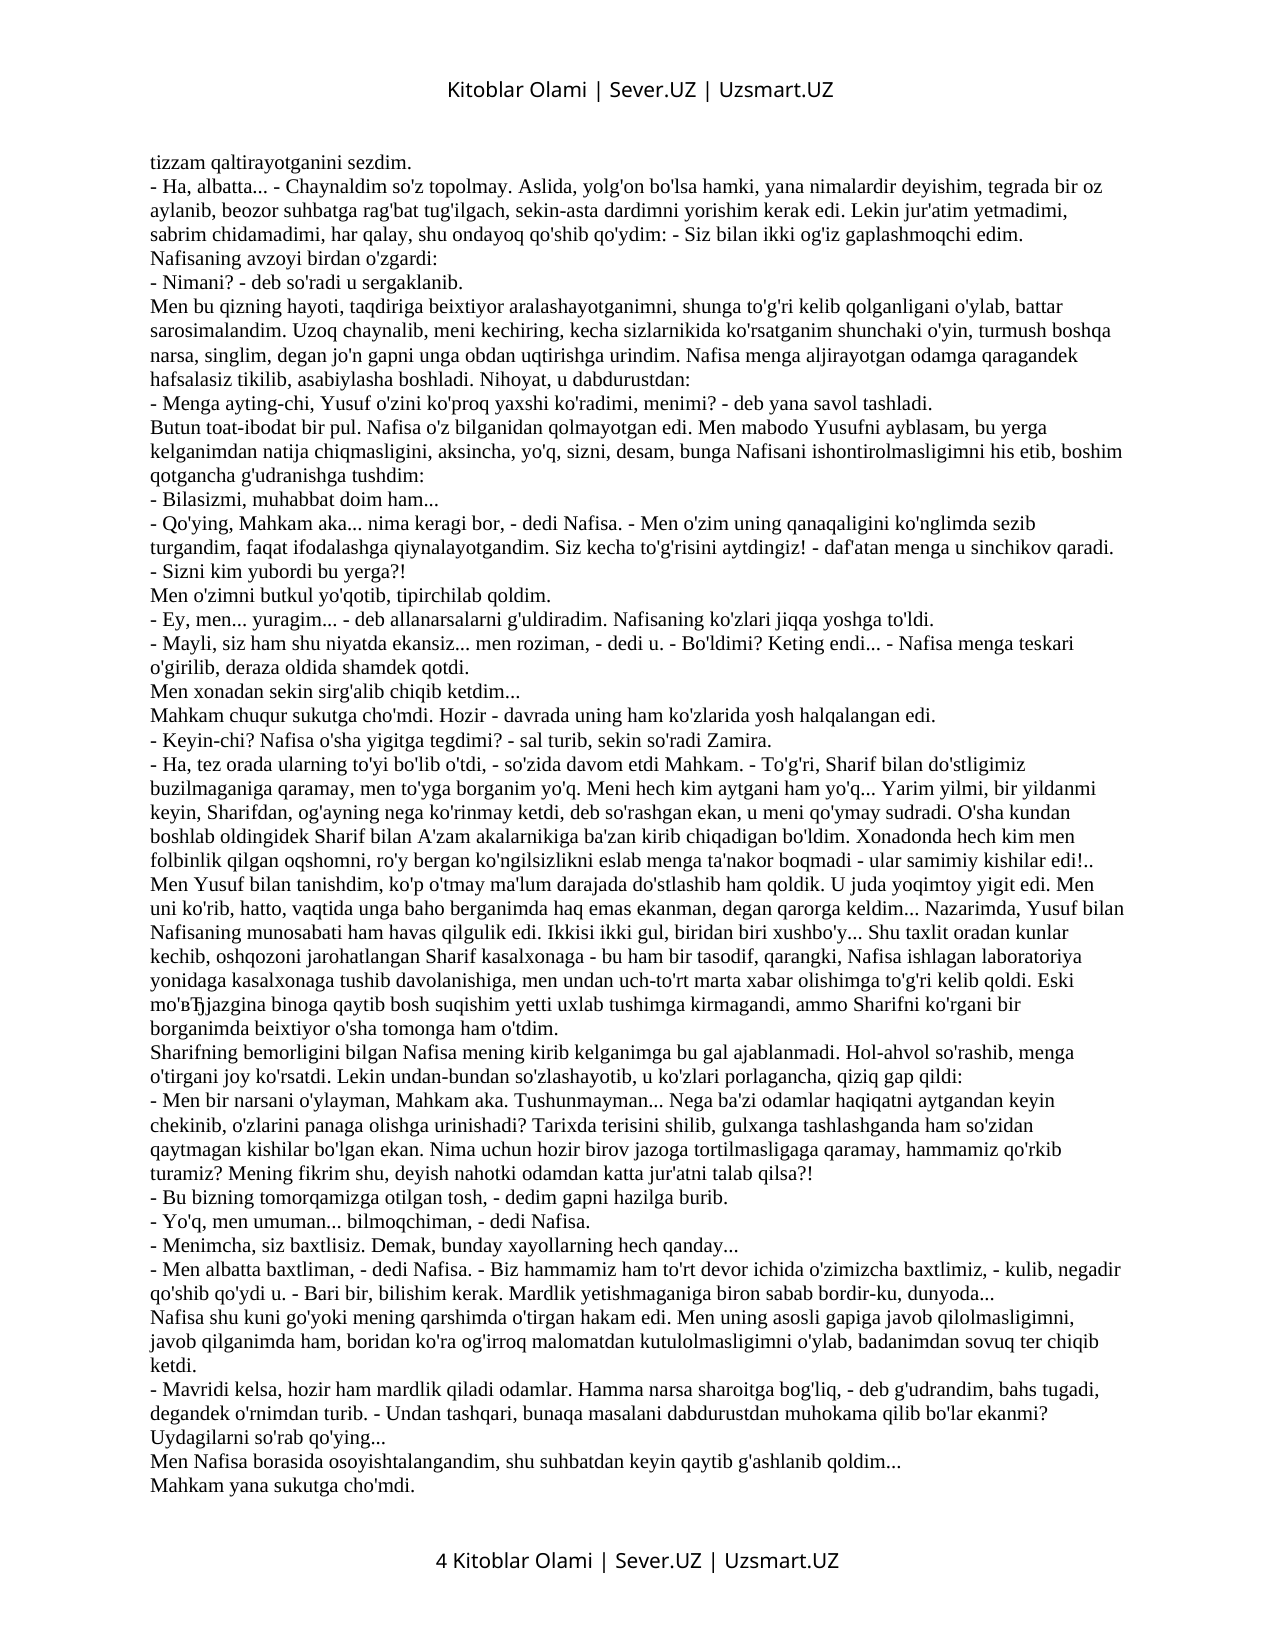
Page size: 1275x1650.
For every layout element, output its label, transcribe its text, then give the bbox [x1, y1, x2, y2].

text - Ey, men... yuragim... - deb allanarsalarni g'uldiradim. Nafisaning ko'zlari jiqqa yoshga to'ldi. [150, 607, 1125, 631]
text Men o'zimni butkul yo'qotib, tipirchilab qoldim. [150, 583, 1125, 607]
text Men bu qizning hayoti, taqdiriga beixtiyor aralashayotganimni, shunga to'g'ri kelib qolganligani o'ylab, battar sarosimalandim. Uzoq chaynalib, meni kechiring, kecha sizlarnikida ko'rsatganim shunchaki o'yin, turmush boshqa narsa, singlim, degan jo'n gapni unga obdan uqtirishga urindim. Nafisa menga aljirayotgan odamga qaragandek hafsalasiz tikilib, asabiylasha boshladi. Nihoyat, u dabdurustdan: [150, 294, 1125, 391]
text Butun toat-ibodat bir pul. Nafisa o'z bilganidan qolmayotgan edi. Men mabodo Yusufni ayblasam, bu yerga kelganimdan natija chiqmasligini, aksincha, yo'q, sizni, desam, bunga Nafisani ishontirolmasligimni his etib, boshim qotgancha g'udranishga tushdim: [150, 415, 1125, 487]
text Mahkam yana sukutga cho'mdi. [150, 1473, 1125, 1497]
text Sharifning bemorligini bilgan Nafisa mening kirib kelganimga bu gal ajablanmadi. Hol-ahvol so'rashib, menga o'tirgani joy ko'rsatdi. Lekin undan-bundan so'zlashayotib, u ko'zlari porlagancha, qiziq gap qildi: [150, 1040, 1125, 1088]
text - Bilasizmi, muhabbat doim ham... [150, 487, 1125, 511]
text - Nimani? - deb so'radi u sergaklanib. [150, 270, 1125, 294]
text Mahkam chuqur sukutga cho'mdi. Hozir - davrada uning ham ko'zlarida yosh halqalangan edi. [150, 703, 1125, 727]
text - Men bir narsani o'ylayman, Mahkam aka. Tushunmayman... Nega ba'zi odamlar haqiqatni aytgandan keyin chekinib, o'zlarini panaga olishga urinishadi? Tarixda terisini shilib, gulxanga tashlashganda ham so'zidan qaytmagan kishilar bo'lgan ekan. Nima uchun hozir birov jazoga tortilmasligaga qaramay, hammamiz qo'rkib turamiz? Mening fikrim shu, deyish nahotki odamdan katta jur'atni talab qilsa?! [150, 1088, 1125, 1185]
text - Mayli, siz ham shu niyatda ekansiz... men roziman, - dedi u. - Bo'ldimi? Keting endi... - Nafisa menga teskari o'girilib, deraza oldida shamdek qotdi. [150, 631, 1125, 679]
text Men Nafisa borasida osoyishtalangandim, shu suhbatdan keyin qaytib g'ashlanib qoldim... [150, 1449, 1125, 1473]
text - Menimcha, siz baxtlisiz. Demak, bunday xayollarning hech qanday... [150, 1233, 1125, 1257]
text - Ha, albatta... - Chaynaldim so'z topolmay. Aslida, yolg'on bo'lsa hamki, yana nimalardir deyishim, tegrada bir oz aylanib, beozor suhbatga rag'bat tug'ilgach, sekin-asta dardimni yorishim kerak edi. Lekin jur'atim yetmadimi, sabrim chidamadimi, har qalay, shu ondayoq qo'shib qo'ydim: - Siz bilan ikki og'iz gaplashmoqchi edim. [150, 174, 1125, 246]
text Men xonadan sekin sirg'alib chiqib ketdim... [150, 679, 1125, 703]
text - Bu bizning tomorqamizga otilgan tosh, - dedim gapni hazilga burib. [150, 1185, 1125, 1209]
text - Men albatta baxtliman, - dedi Nafisa. - Biz hammamiz ham to'rt devor ichida o'zimizcha baxtlimiz, - kulib, negadir qo'shib qo'ydi u. - Bari bir, bilishim kerak. Mardlik yetishmaganiga biron sabab bordir-ku, dunyoda... [150, 1257, 1125, 1305]
text - Yo'q, men umuman... bilmoqchiman, - dedi Nafisa. [150, 1209, 1125, 1233]
text Nafisa shu kuni go'yoki mening qarshimda o'tirgan hakam edi. Men uning asosli gapiga javob qilolmasligimni, javob qilganimda ham, boridan ko'ra og'irroq malomatdan kutulolmasligimni o'ylab, badanimdan sovuq ter chiqib ketdi. [150, 1305, 1125, 1377]
text - Menga ayting-chi, Yusuf o'zini ko'proq yaxshi ko'radimi, menimi? - deb yana savol tashladi. [150, 391, 1125, 415]
text - Ha, tez orada ularning to'yi bo'lib o'tdi, - so'zida davom etdi Mahkam. - To'g'ri, Sharif bilan do'stligimiz buzilmaganiga qaramay, men to'yga borganim yo'q. Meni hech kim aytgani ham yo'q... Yarim yilmi, bir yildanmi keyin, Sharifdan, og'ayning nega ko'rinmay ketdi, deb so'rashgan ekan, u meni qo'ymay sudradi. O'sha kundan boshlab oldingidek Sharif bilan A'zam akalarnikiga ba'zan kirib chiqadigan bo'ldim. Xonadonda hech kim men folbinlik qilgan oqshomni, ro'y bergan ko'ngilsizlikni eslab menga ta'nakor boqmadi - ular samimiy kishilar edi!.. Men Yusuf bilan tanishdim, ko'p o'tmay ma'lum darajada do'stlashib ham qoldik. U juda yoqimtoy yigit edi. Men uni ko'rib, hatto, vaqtida unga baho berganimda haq emas ekanman, degan qarorga keldim... Nazarimda, Yusuf bilan Nafisaning munosabati ham havas qilgulik edi. Ikkisi ikki gul, biridan biri xushbo'y... Shu taxlit oradan kunlar kechib, oshqozoni jarohatlangan Sharif kasalxonaga - bu ham bir tasodif, qarangki, Nafisa ishlagan laboratoriya yonidaga kasalxonaga tushib davolanishiga, men undan uch-to'rt marta xabar olishimga to'g'ri kelib qoldi. Eski mo'вЂjazgina binoga qaytib bosh suqishim yetti uxlab tushimga kirmagandi, ammo Sharifni ko'rgani bir borganimda beixtiyor o'sha tomonga ham o'tdim. [150, 752, 1125, 1040]
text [150, 150, 1125, 174]
text - Keyin-chi? Nafisa o'sha yigitga tegdimi? - sal turib, sekin so'radi Zamira. [150, 727, 1125, 752]
text - Mavridi kelsa, hozir ham mardlik qiladi odamlar. Hamma narsa sharoitga bog'liq, - deb g'udrandim, bahs tugadi, degandek o'rnimdan turib. - Undan tashqari, bunaqa masalani dabdurustdan muhokama qilib bo'lar ekanmi? Uydagilarni so'rab qo'ying... [150, 1377, 1125, 1449]
text - Qo'ying, Mahkam aka... nima keragi bor, - dedi Nafisa. - Men o'zim uning qanaqaligini ko'nglimda sezib turgandim, faqat ifodalashga qiynalayotgandim. Siz kecha to'g'risini aytdingiz! - daf'atan menga u sinchikov qaradi. - Sizni kim yubordi bu yerga?! [150, 511, 1125, 583]
text Nafisaning avzoyi birdan o'zgardi: [150, 246, 1125, 270]
